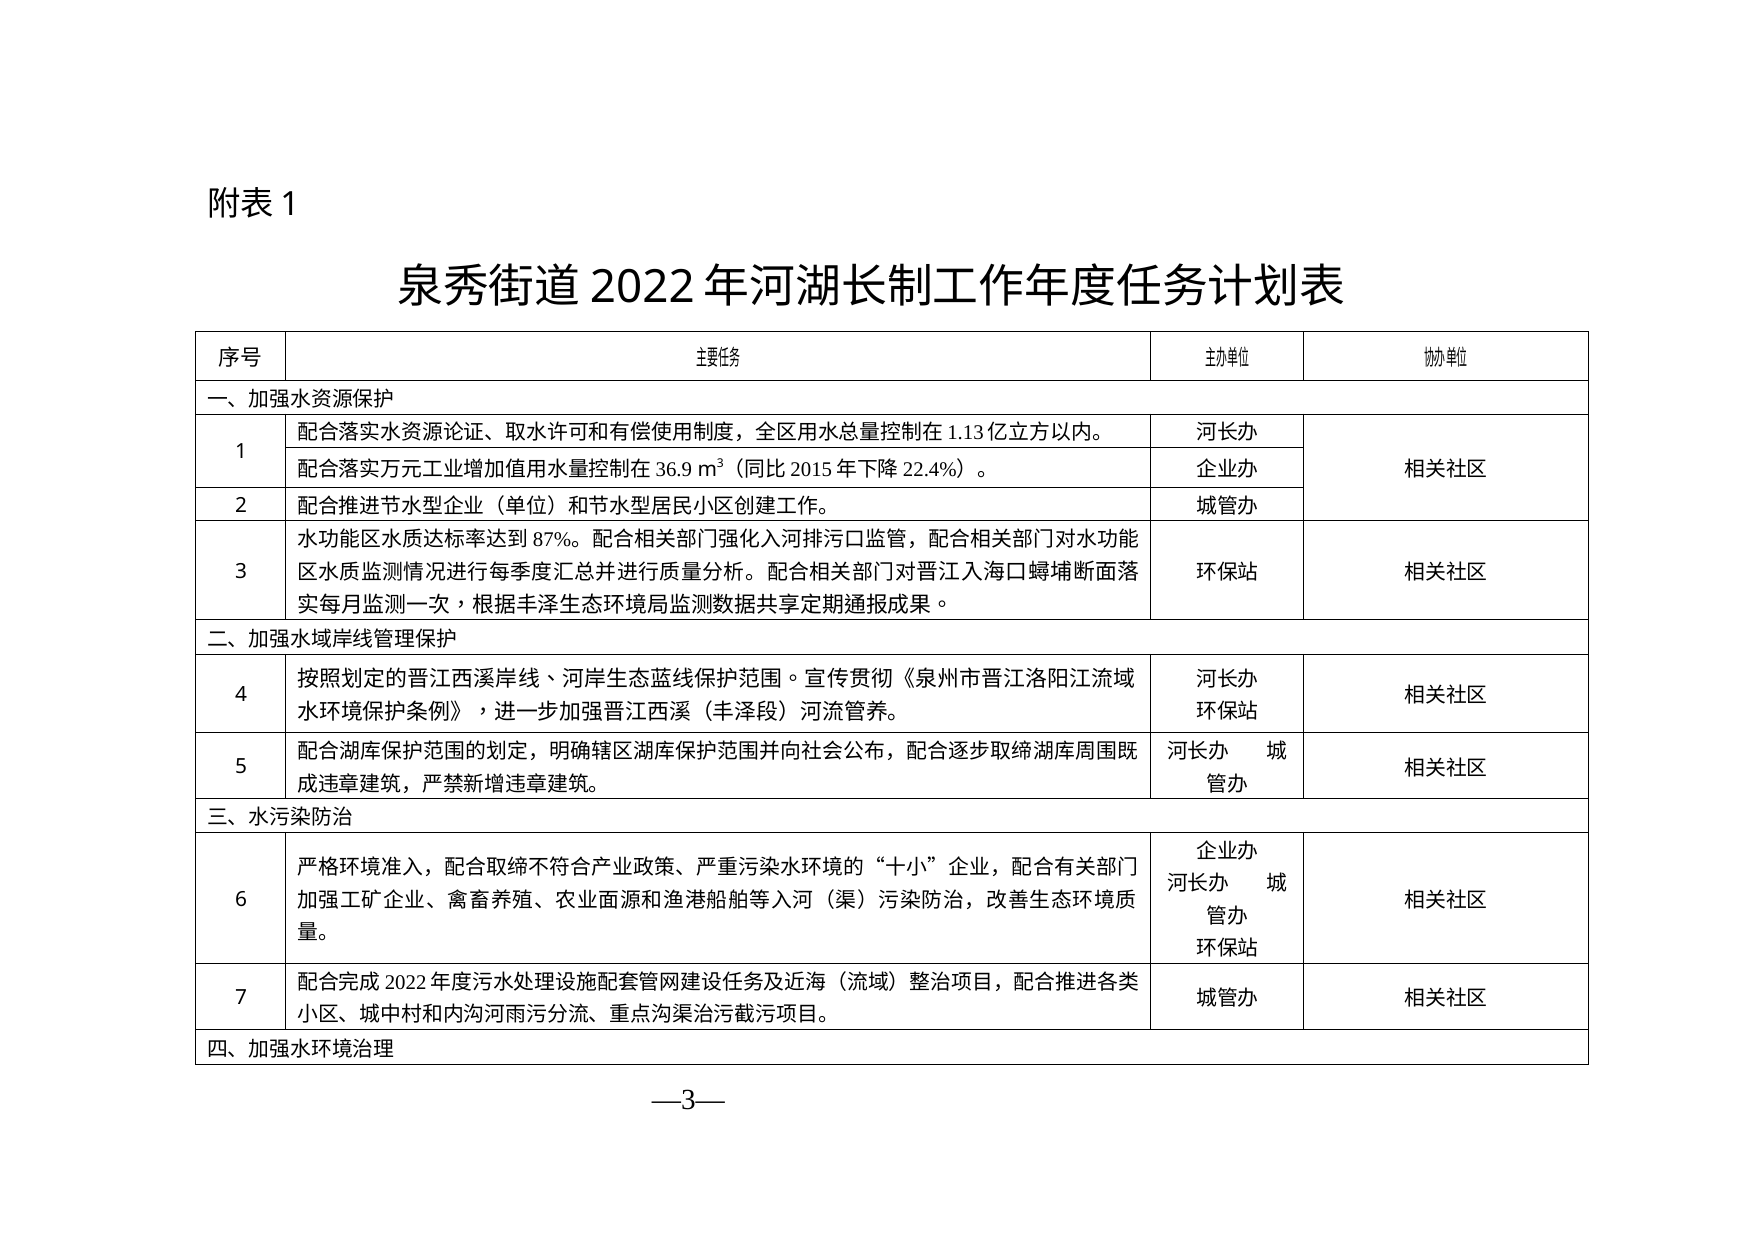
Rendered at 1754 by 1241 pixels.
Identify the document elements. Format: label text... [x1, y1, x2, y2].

table_cell 2 [196, 488, 285, 520]
table_cell 城管办 [1151, 488, 1303, 520]
text 泉秀街道2022年河湖长制工作年度任务计划表 [207, 233, 1535, 331]
table_cell 5 [196, 733, 285, 798]
table_cell 配合落实万元工业增加值用水量控制在36.9 m3（同比2015年下降22.4%）。 [286, 448, 1150, 487]
table_cell 配合完成2022年度污水处理设施配套管网建设任务及近海（流域）整治项目，配合推进各类小区、城中村和内沟河雨污分流、重点沟渠治污截污项目。 [286, 964, 1150, 1029]
table_cell 相关社区 [1304, 964, 1588, 1029]
table_cell 配合落实水资源论证、取水许可和有偿使用制度，全区用水总量控制在1.13亿立方以内。 [286, 415, 1150, 447]
table_cell 三、水污染防治 [196, 799, 1588, 832]
table_cell 相关社区 [1304, 415, 1588, 520]
table_cell 相关社区 [1304, 655, 1588, 732]
table_cell 4 [196, 655, 285, 732]
table_cell 3 [196, 521, 285, 619]
table_cell 一、加强水资源保护 [196, 381, 1588, 413]
table_cell 严格环境准入，配合取缔不符合产业政策、严重污染水环境的“十小”企业，配合有关部门加强工矿企业、禽畜养殖、农业面源和渔港船舶等入河（渠）污染防治，改善生态环境质量。 [286, 833, 1150, 963]
table_cell 相关社区 [1304, 521, 1588, 619]
table_cell 1 [196, 415, 285, 487]
table_cell 二、加强水域岸线管理保护 [196, 620, 1588, 654]
table_cell 环保站 [1151, 521, 1303, 619]
table_cell 企业办 [1151, 448, 1303, 487]
text 附表1 [207, 168, 1535, 233]
table_cell 河长办 [1151, 415, 1303, 447]
table_cell 配合推进节水型企业（单位）和节水型居民小区创建工作。 [286, 488, 1150, 520]
table_cell 相关社区 [1304, 733, 1588, 798]
table_cell 河长办 城管办 [1151, 733, 1303, 798]
table_cell 城管办 [1151, 964, 1303, 1029]
table_cell 企业办 河长办 城管办 环保站 [1151, 833, 1303, 963]
table_header 主办单位 [1151, 332, 1303, 380]
table_cell 按照划定的晋江西溪岸线、河岸生态蓝线保护范围。宣传贯彻《泉州市晋江洛阳江流域水环境保护条例》，进一步加强晋江西溪（丰泽段）河流管养。 [286, 655, 1150, 732]
table_cell 河长办 环保站 [1151, 655, 1303, 732]
table_cell 7 [196, 964, 285, 1029]
table_header 协办单位 [1304, 332, 1588, 380]
table_cell 配合湖库保护范围的划定，明确辖区湖库保护范围并向社会公布，配合逐步取缔湖库周围既成违章建筑，严禁新增违章建筑。 [286, 733, 1150, 798]
table_cell 6 [196, 833, 285, 963]
table_header 序号 [196, 332, 285, 380]
table_header 主要任务 [286, 332, 1150, 380]
table_cell 相关社区 [1304, 833, 1588, 963]
table_cell 四、加强水环境治理 [196, 1030, 1588, 1064]
table_cell 水功能区水质达标率达到87%。配合相关部门强化入河排污口监管，配合相关部门对水功能区水质监测情况进行每季度汇总并进行质量分析。配合相关部门对晋江入海口蟳埔断面落实每月监测一次，根据丰泽生态环境局监测数据共享定期通报成果。 [286, 521, 1150, 619]
